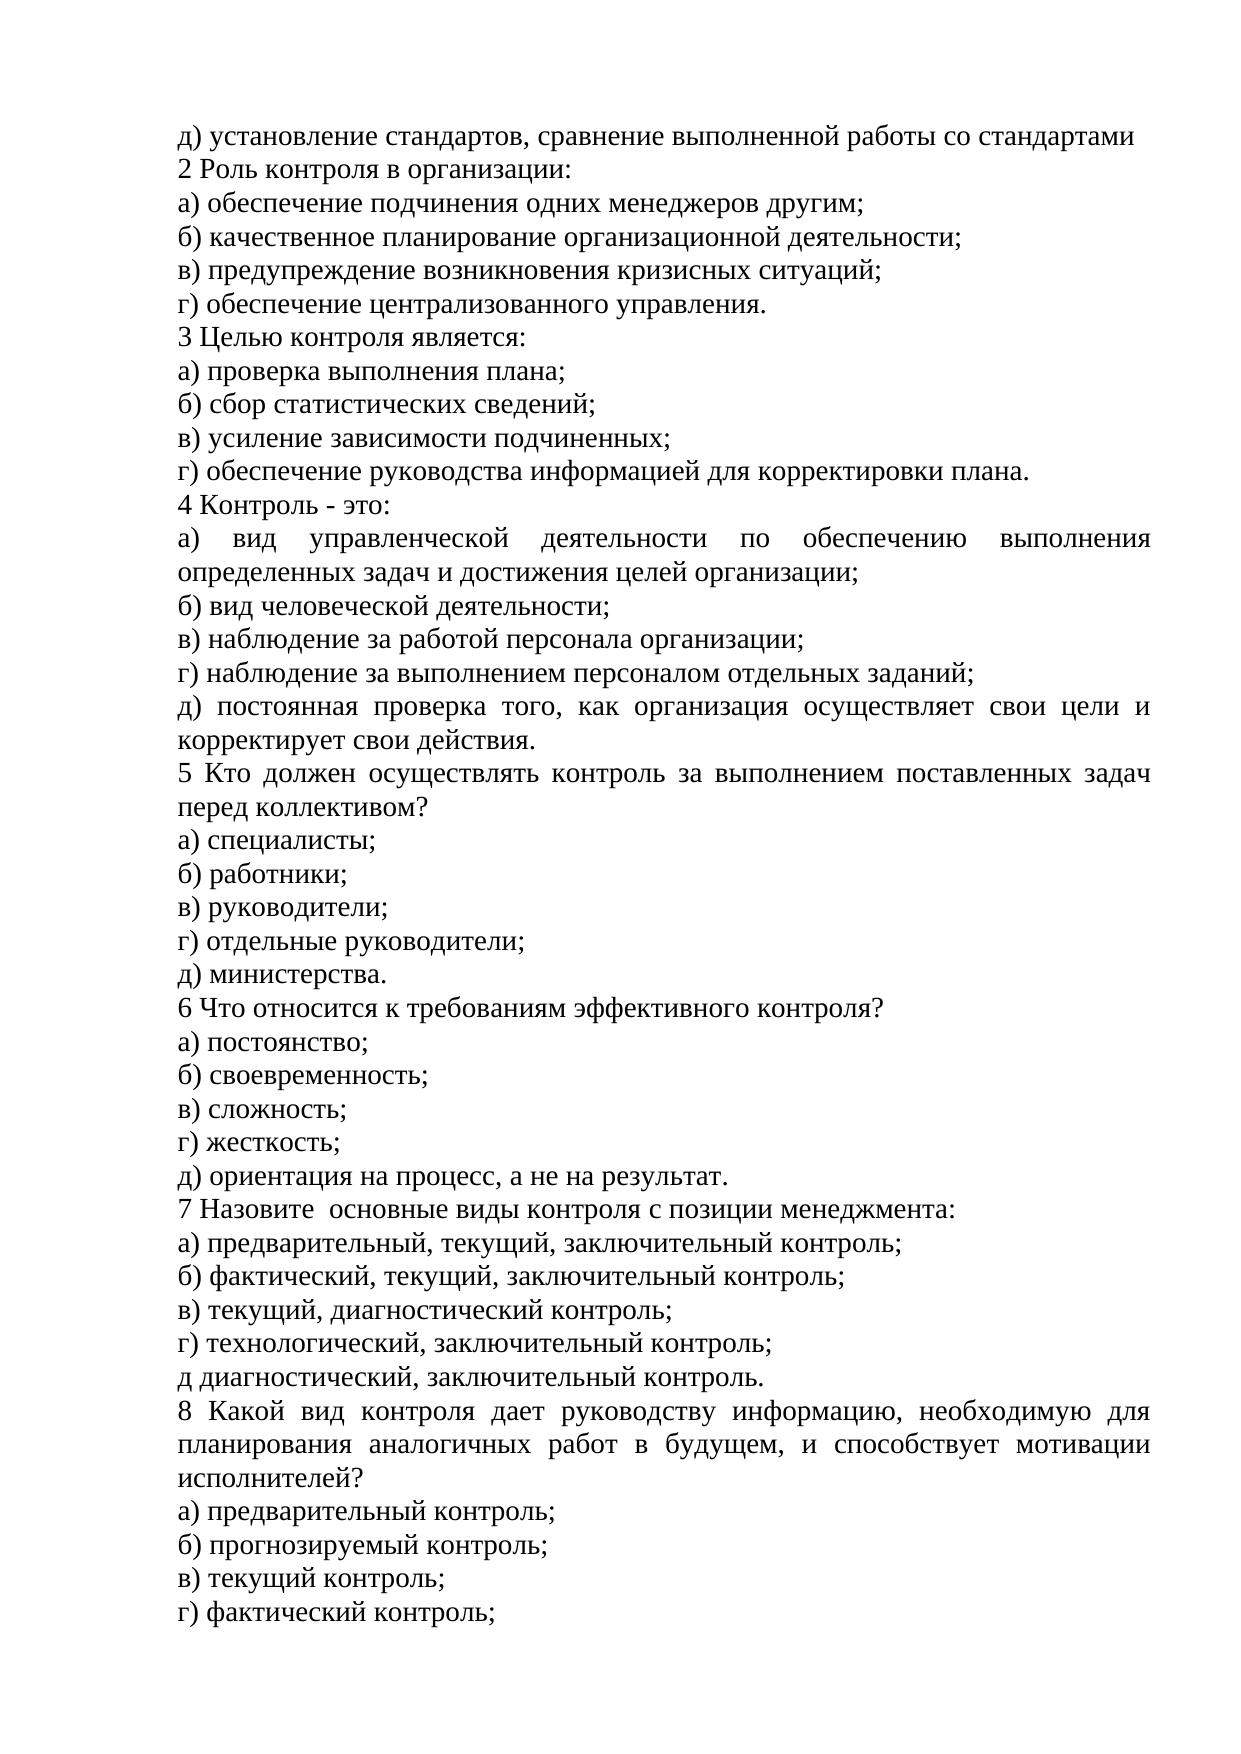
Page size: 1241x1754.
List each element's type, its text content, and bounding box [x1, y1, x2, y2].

text 2 Роль контроля в организации: [177, 152, 1152, 185]
text г) наблюдение за выполнением персоналом отдельных заданий; [177, 655, 1152, 688]
text в) текущий контроль; [177, 1560, 1152, 1594]
text г) фактический контроль; [177, 1594, 1152, 1627]
text б) своевременность; [177, 1057, 1152, 1091]
text б) вид человеческой деятельности; [177, 588, 1152, 621]
text а) специалисты; [177, 822, 1152, 856]
text г) жесткость; [177, 1124, 1152, 1158]
text а) постоянство; [177, 1024, 1152, 1057]
text г) отдельные руководители; [177, 923, 1152, 957]
text д) ориентация на процесс, а не на результат. [177, 1158, 1152, 1191]
text г) обеспечение централизованного управления. [177, 286, 1152, 319]
text в) текущий, диагностический контроль; [177, 1292, 1152, 1326]
text 7 Назовите основные виды контроля с позиции менеджмента: [177, 1191, 1152, 1225]
text б) качественное планирование организационной деятельности; [177, 219, 1152, 252]
text г) технологический, заключительный контроль; [177, 1326, 1152, 1359]
text в) предупреждение возникновения кризисных ситуаций; [177, 252, 1152, 286]
text а) вид управленческой деятельности по обеспечению выполнения определенных задач и достижения целей организации; [177, 521, 1152, 588]
text д) постоянная проверка того, как организация осуществляет свои цели и корректирует свои действия. [177, 688, 1152, 755]
text а) предварительный контроль; [177, 1493, 1152, 1527]
text д) министерства. [177, 957, 1152, 990]
text б) фактический, текущий, заключительный контроль; [177, 1258, 1152, 1292]
text 4 Контроль - это: [177, 487, 1152, 521]
text б) прогнозируемый контроль; [177, 1527, 1152, 1560]
text в) сложность; [177, 1091, 1152, 1124]
text 8 Какой вид контроля дает руководству информацию, необходимую для планирования аналогичных работ в будущем, и способствует мотивации исполнителей? [177, 1393, 1152, 1493]
text в) наблюдение за работой персонала организации; [177, 621, 1152, 655]
text а) обеспечение подчинения одних менеджеров другим; [177, 185, 1152, 219]
text 6 Что относится к требованиям эффективного контроля? [177, 990, 1152, 1024]
text д) установление стандартов, сравнение выполненной работы со стандартами [177, 118, 1152, 152]
text а) предварительный, текущий, заключительный контроль; [177, 1225, 1152, 1258]
text 5 Кто должен осуществлять контроль за выполнением поставленных задач перед коллективом? [177, 755, 1152, 822]
text в) усиление зависимости подчиненных; [177, 420, 1152, 453]
text 3 Целью контроля является: [177, 319, 1152, 353]
text д диагностический, заключительный контроль. [177, 1359, 1152, 1393]
text б) работники; [177, 856, 1152, 889]
text г) обеспечение руководства информацией для корректировки плана. [177, 453, 1152, 487]
text в) руководители; [177, 889, 1152, 923]
text б) сбор статистических сведений; [177, 386, 1152, 420]
text а) проверка выполнения плана; [177, 353, 1152, 386]
